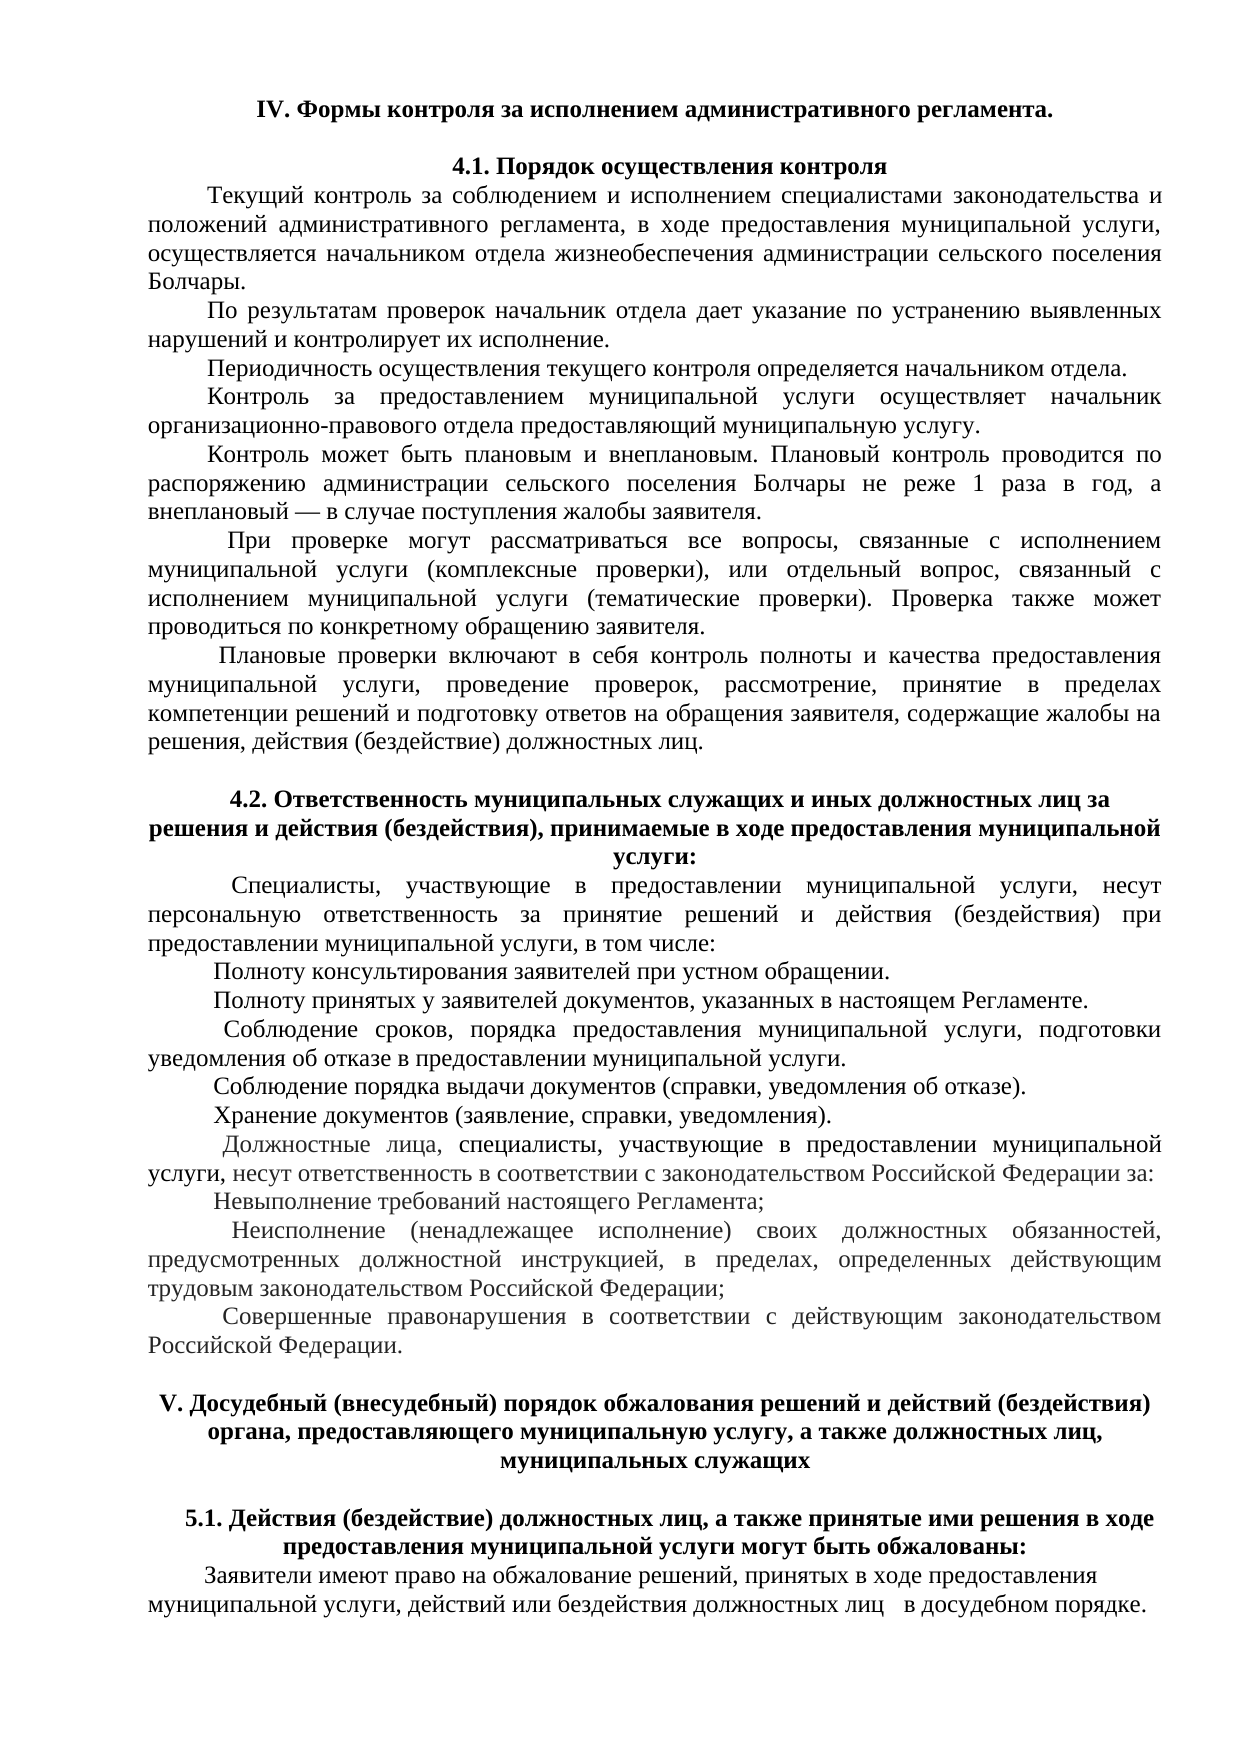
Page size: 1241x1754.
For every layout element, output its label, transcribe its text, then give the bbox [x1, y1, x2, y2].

text Совершенные правонарушения в соответствии с действующим законодательством Российской Федерации. [148, 1301, 1162, 1359]
text Контроль может быть плановым и внеплановым. Плановый контроль проводится по распоряжению администрации сельского поселения Болчары не реже 1 раза в год, а внеплановый — в случае поступления жалобы заявителя. [148, 439, 1162, 525]
text Специалисты, участвующие в предоставлении муниципальной услуги, несут персональную ответственность за принятие решений и действия (бездействия) при предоставлении муниципальной услуги, в том числе: [148, 870, 1162, 956]
text Соблюдение порядка выдачи документов (справки, уведомления об отказе). [148, 1071, 1162, 1100]
text Соблюдение сроков, порядка предоставления муниципальной услуги, подготовки уведомления об отказе в предоставлении муниципальной услуги. [148, 1014, 1162, 1071]
text 4.2. Ответственность муниципальных служащих и иных должностных лиц за решения и действия (бездействия), принимаемые в ходе предоставления муниципальной услуги: [148, 784, 1162, 870]
text Текущий контроль за соблюдением и исполнением специалистами законодательства и положений административного регламента, в ходе предоставления муниципальной услуги, осуществляется начальником отдела жизнеобеспечения администрации сельского поселения Болчары. [148, 180, 1162, 295]
text 4.1. Порядок осуществления контроля [148, 151, 1162, 180]
text Контроль за предоставлением муниципальной услуги осуществляет начальник организационно-правового отдела предоставляющий муниципальную услугу. [148, 381, 1162, 439]
text При проверке могут рассматриваться все вопросы, связанные с исполнением муниципальной услуги (комплексные проверки), или отдельный вопрос, связанный с исполнением муниципальной услуги (тематические проверки). Проверка также может проводиться по конкретному обращению заявителя. [148, 525, 1162, 640]
text Неисполнение (ненадлежащее исполнение) своих должностных обязанностей, предусмотренных должностной инструкцией, в пределах, определенных действующим трудовым законодательством Российской Федерации; [148, 1215, 1162, 1301]
text 5.1. Действия (бездействие) должностных лиц, а также принятые ими решения в ходе предоставления муниципальной услуги могут быть обжалованы: [148, 1503, 1162, 1560]
text Невыполнение требований настоящего Регламента; [148, 1186, 1162, 1215]
text V. Досудебный (внесудебный) порядок обжалования решений и действий (бездействия) органа, предоставляющего муниципальную услугу, а также должностных лиц, муниципальных служащих [148, 1388, 1162, 1474]
text Полноту принятых у заявителей документов, указанных в настоящем Регламенте. [148, 985, 1162, 1014]
text Периодичность осуществления текущего контроля определяется начальником отдела. [148, 353, 1162, 381]
text Должностные лица, специалисты, участвующие в предоставлении муниципальной услуги, несут ответственность в соответствии с законодательством Российской Федерации за: [148, 1129, 1162, 1186]
text Заявители имеют право на обжалование решений, принятых в ходе предоставления муниципальной услуги, действий или бездействия должностных лиц в досудебном порядке. [148, 1560, 1162, 1618]
text По результатам проверок начальник отдела дает указание по устранению выявленных нарушений и контролирует их исполнение. [148, 295, 1162, 353]
text Плановые проверки включают в себя контроль полноты и качества предоставления муниципальной услуги, проведение проверок, рассмотрение, принятие в пределах компетенции решений и подготовку ответов на обращения заявителя, содержащие жалобы на решения, действия (бездействие) должностных лиц. [148, 640, 1162, 755]
text Хранение документов (заявление, справки, уведомления). [148, 1100, 1162, 1129]
text IV. Формы контроля за исполнением административного регламента. [148, 94, 1162, 123]
text Полноту консультирования заявителей при устном обращении. [148, 956, 1162, 985]
